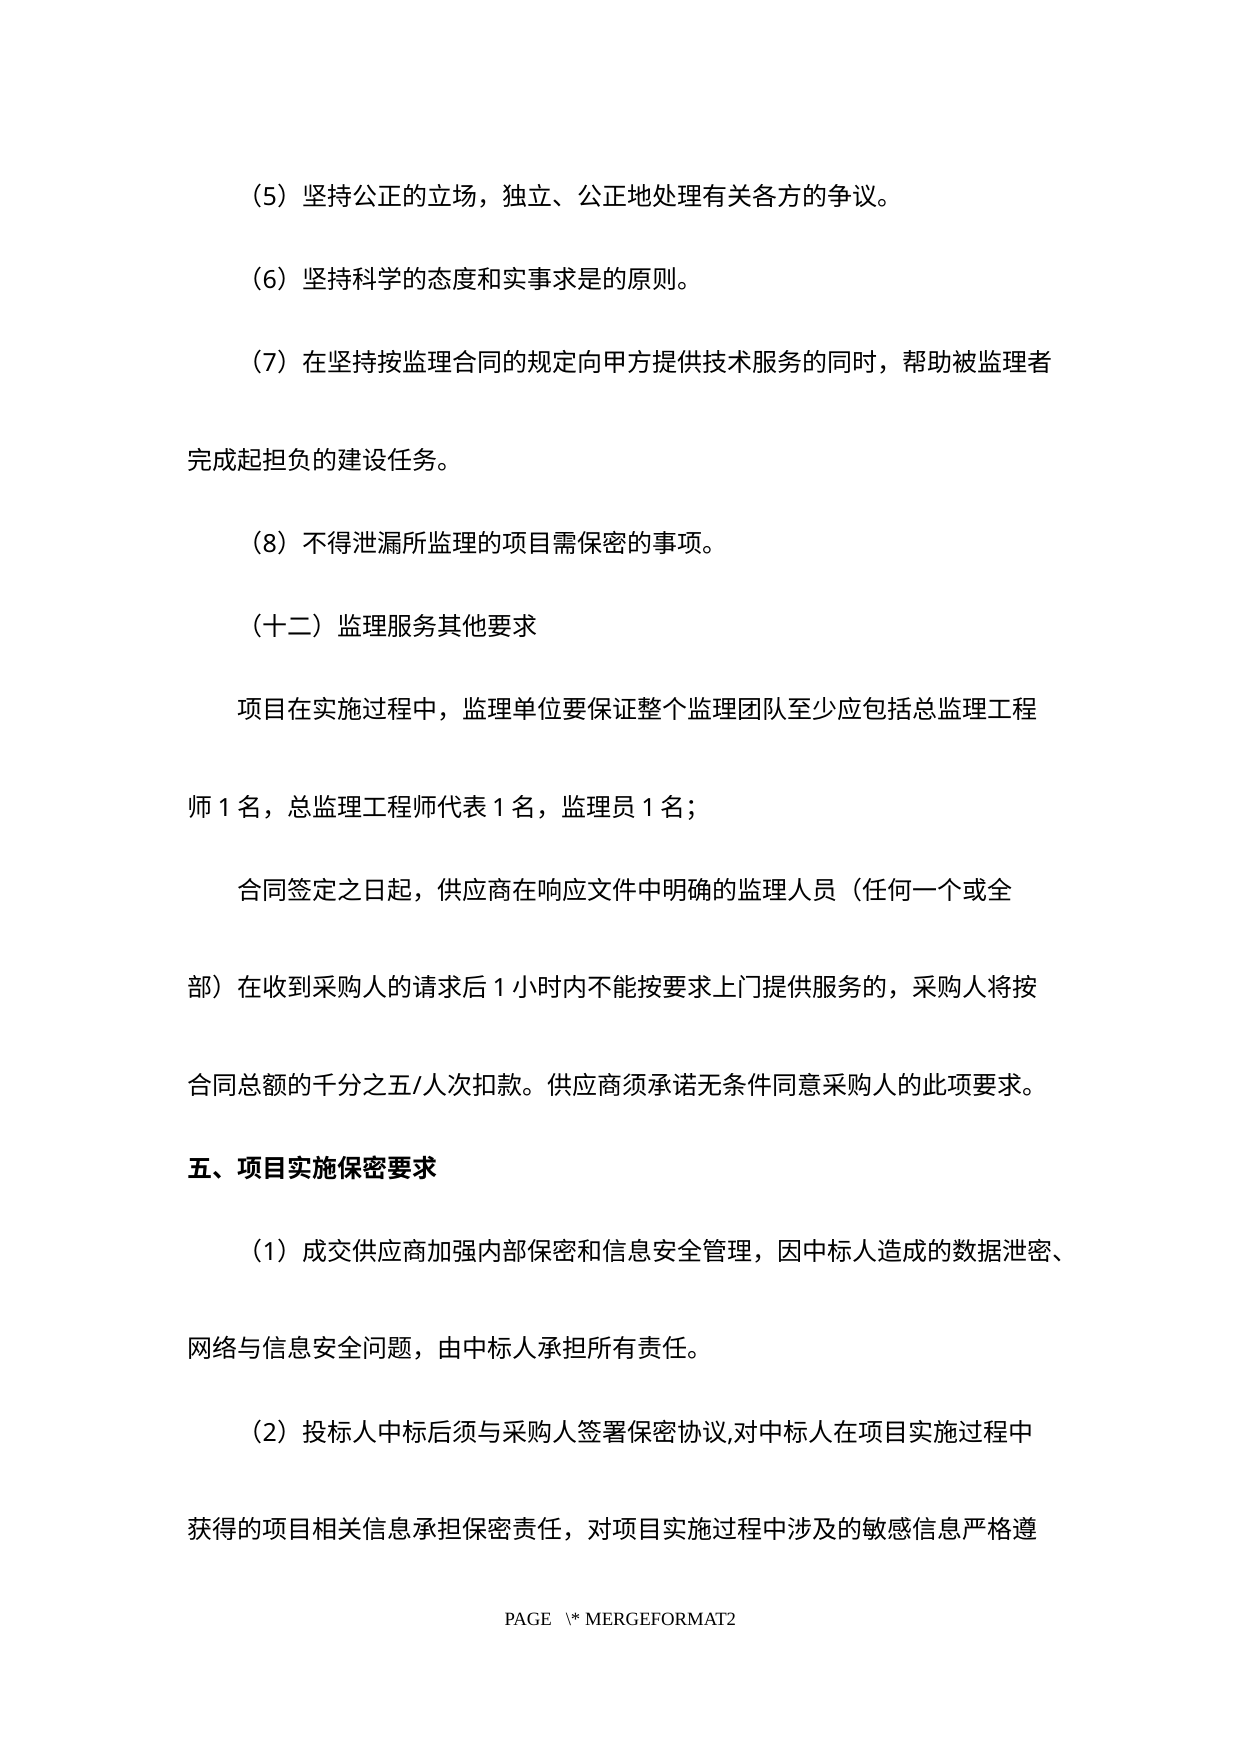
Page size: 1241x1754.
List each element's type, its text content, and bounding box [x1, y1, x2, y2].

text （7）在坚持按监理合同的规定向甲方提供技术服务的同时，帮助被监理者完成起担负的建设任务。 [187, 328, 1053, 491]
text 项目在实施过程中，监理单位要保证整个监理团队至少应包括总监理工程师1名，总监理工程师代表1名，监理员1名； [187, 675, 1053, 838]
text （5）坚持公正的立场，独立、公正地处理有关各方的争议。 [187, 162, 1053, 227]
text 合同签定之日起，供应商在响应文件中明确的监理人员（任何一个或全部）在收到采购人的请求后1小时内不能按要求上门提供服务的，采购人将按合同总额的千分之五/人次扣款。供应商须承诺无条件同意采购人的此项要求。 [187, 856, 1053, 1116]
text （8）不得泄漏所监理的项目需保密的事项。 [187, 509, 1053, 574]
text （1）成交供应商加强内部保密和信息安全管理，因中标人造成的数据泄密、网络与信息安全问题，由中标人承担所有责任。 [187, 1217, 1053, 1379]
text 五、项目实施保密要求 [187, 1134, 1053, 1199]
text （6）坚持科学的态度和实事求是的原则。 [187, 245, 1053, 310]
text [187, 1398, 1053, 1560]
text （十二）监理服务其他要求 [187, 592, 1053, 657]
